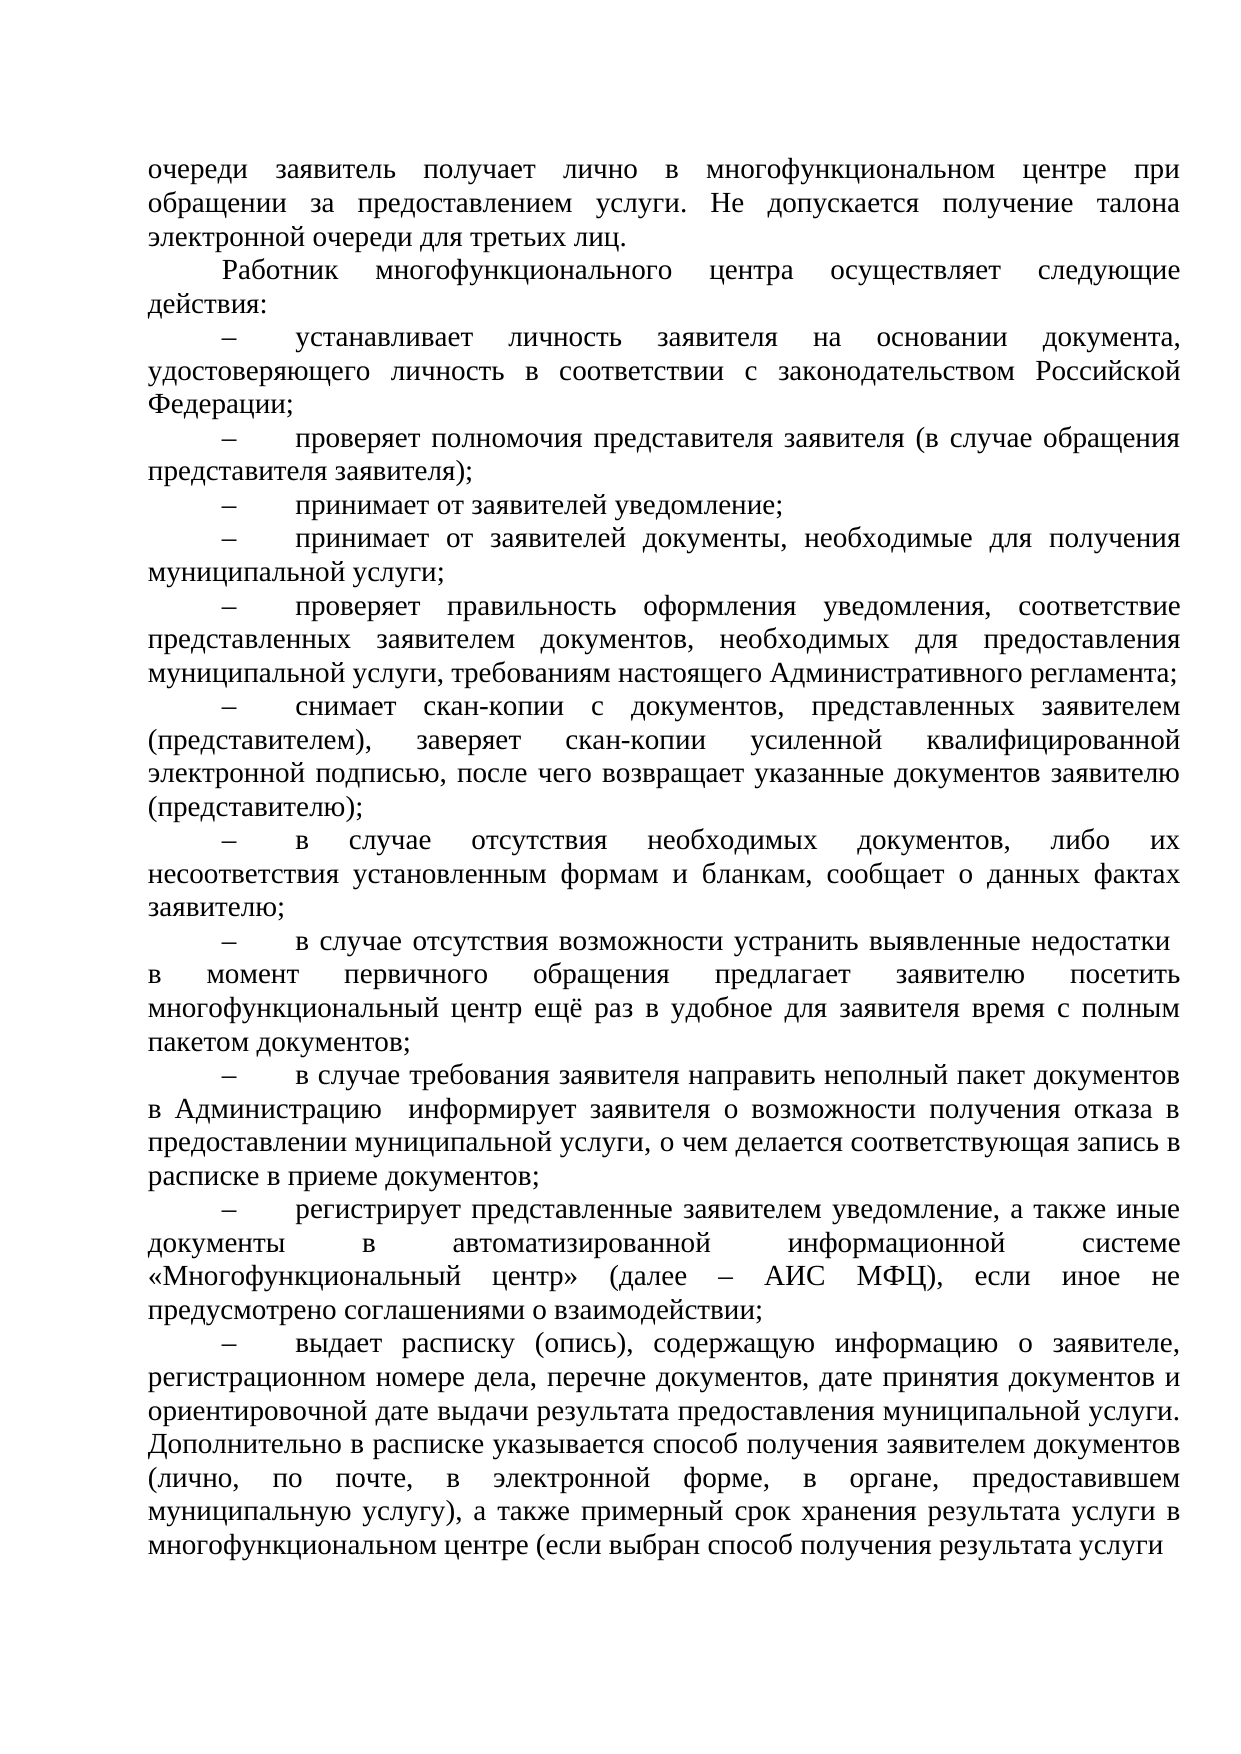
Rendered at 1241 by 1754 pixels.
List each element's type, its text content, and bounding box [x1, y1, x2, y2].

list в случае требования заявителя направить неполный пакет документов в Администрацию информирует заявителя о возможности получения отказа в предоставлении муниципальной услуги, о чем делается соответствующая запись в расписке в приеме документов; [148, 1057, 1181, 1191]
list в случае отсутствия возможности устранить выявленные недостатки в момент первичного обращения предлагает заявителю посетить многофункциональный центр ещё раз в удобное для заявителя время с полным пакетом документов; [148, 923, 1181, 1057]
list выдает расписку (опись), содержащую информацию о заявителе, регистрационном номере дела, перечне документов, дате принятия документов и ориентировочной дате выдачи результата предоставления муниципальной услуги. Дополнительно в расписке указывается способ получения заявителем документов (лично, по почте, в электронной форме, в органе, предоставившем муниципальную услугу), а также примерный срок хранения результата услуги в многофункциональном центре (если выбран способ получения результата услуги [148, 1326, 1181, 1560]
list проверяет полномочия представителя заявителя (в случае обращения представителя заявителя); [148, 420, 1181, 487]
list проверяет правильность оформления уведомления, соответствие представленных заявителем документов, необходимых для предоставления муниципальной услуги, требованиям настоящего Административного регламента; [148, 588, 1181, 688]
list устанавливает личность заявителя на основании документа, удостоверяющего личность в соответствии с законодательством Российской Федерации; [148, 319, 1181, 420]
list регистрирует представленные заявителем уведомление, а также иные документы в автоматизированной информационной системе «Многофункциональный центр» (далее – АИС МФЦ), если иное не предусмотрено соглашениями о взаимодействии; [148, 1191, 1181, 1326]
text очереди заявитель получает лично в многофункциональном центре при обращении за предоставлением услуги. Не допускается получение талона электронной очереди для третьих лиц. [148, 152, 1181, 252]
list в случае отсутствия необходимых документов, либо их несоответствия установленным формам и бланкам, сообщает о данных фактах заявителю; [148, 822, 1181, 923]
text Работник многофункционального центра осуществляет следующие действия: [148, 252, 1181, 319]
list принимает от заявителей документы, необходимые для получения муниципальной услуги; [148, 521, 1181, 588]
list снимает скан-копии с документов, представленных заявителем (представителем), заверяет скан-копии усиленной квалифицированной электронной подписью, после чего возвращает указанные документов заявителю (представителю); [148, 688, 1181, 822]
list принимает от заявителей уведомление; [148, 487, 1181, 521]
